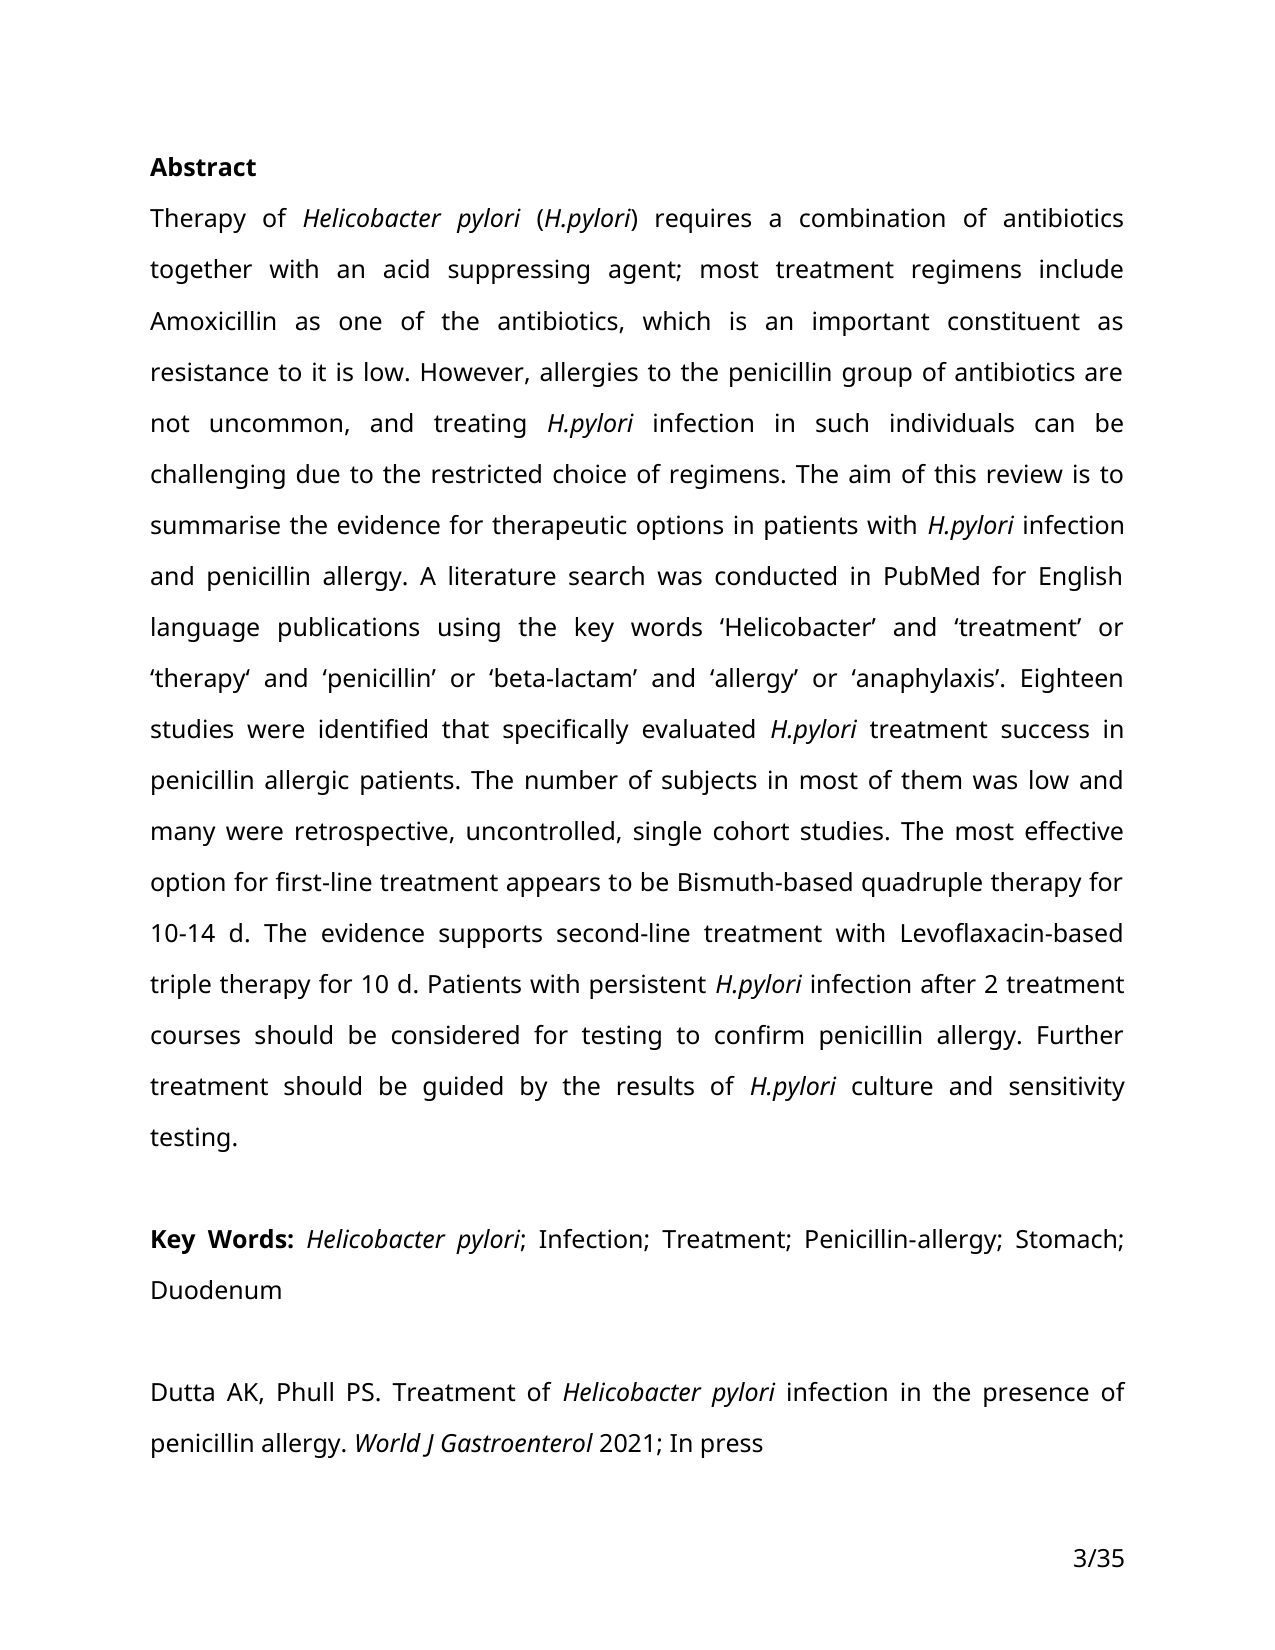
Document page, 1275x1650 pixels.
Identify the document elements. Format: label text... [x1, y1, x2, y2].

text Abstract [150, 150, 1125, 184]
text Therapy of Helicobacter pylori (H.pylori) requires a combination of antibiotics together with an acid suppressing agent; most treatment regimens include Amoxicillin as one of the antibiotics, which is an important constituent as resistance to it is low. However, allergies to the penicillin group of antibiotics are not uncommon, and treating H.pylori infection in such individuals can be challenging due to the restricted choice of regimens. The aim of this review is to summarise the evidence for therapeutic options in patients with H.pylori infection and penicillin allergy. A literature search was conducted in PubMed for English language publications using the key words ‘Helicobacter’ and ‘treatment’ or ‘therapy‘ and ‘penicillin’ or ‘beta-lactam’ and ‘allergy’ or ‘anaphylaxis’. Eighteen studies were identified that specifically evaluated H.pylori treatment success in penicillin allergic patients. The number of subjects in most of them was low and many were retrospective, uncontrolled, single cohort studies. The most effective option for first-line treatment appears to be Bismuth-based quadruple therapy for 10-14 d. The evidence supports second-line treatment with Levoflaxacin-based triple therapy for 10 d. Patients with persistent H.pylori infection after 2 treatment courses should be considered for testing to confirm penicillin allergy. Further treatment should be guided by the results of H.pylori culture and sensitivity testing. [150, 201, 1125, 1154]
text Dutta AK, Phull PS. Treatment of Helicobacter pylori infection in the presence of penicillin allergy. World J Gastroenterol 2021; In press [150, 1375, 1125, 1460]
text Key Words: Helicobacter pylori; Infection; Treatment; Penicillin-allergy; Stomach; Duodenum [150, 1222, 1125, 1307]
